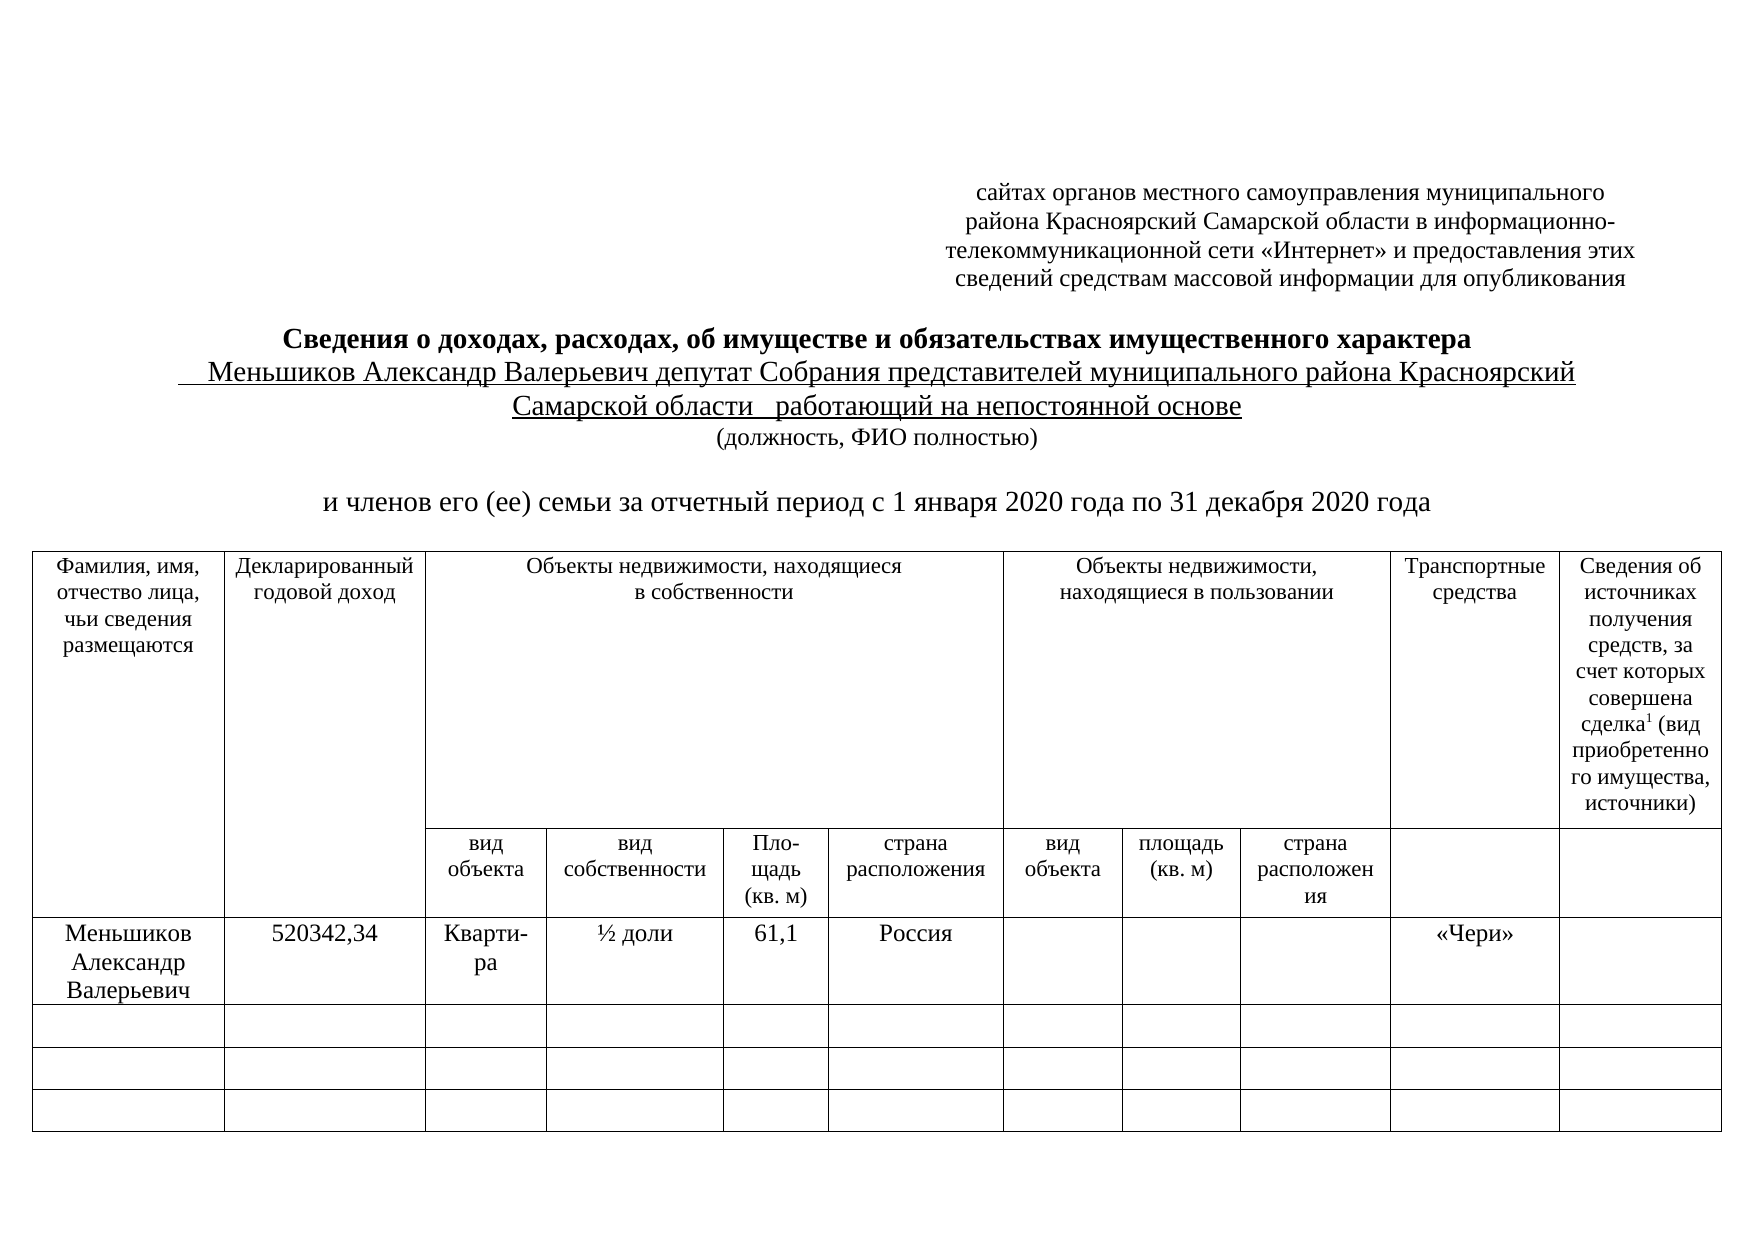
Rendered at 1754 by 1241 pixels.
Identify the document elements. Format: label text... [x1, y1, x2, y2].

table_cell [426, 1048, 546, 1089]
table_header Объекты недвижимости, находящиеся в пользовании [1004, 552, 1390, 828]
table_cell [829, 1090, 1003, 1131]
table_header Сведения об источниках получения средств, за счет которых совершена сделка1 (вид приобретенного имущества, источники) [1560, 552, 1721, 828]
table_cell вид объекта [1004, 829, 1122, 917]
table_cell Россия [829, 918, 1003, 1004]
table_cell [225, 1090, 425, 1131]
table_header Фамилия, имя, отчество лица, чьи сведения размещаются [33, 552, 224, 917]
table_cell [33, 1090, 224, 1131]
table_cell [547, 1090, 723, 1131]
table_cell страна расположения [829, 829, 1003, 917]
table_cell [1560, 918, 1721, 1004]
table_cell [1391, 1005, 1559, 1047]
table_cell [547, 1005, 723, 1047]
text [945, 177, 1636, 292]
table_cell Меньшиков Александр Валерьевич [33, 918, 224, 1004]
table_cell [547, 1048, 723, 1089]
table_cell [724, 1048, 828, 1089]
table_cell [1004, 1090, 1122, 1131]
table_cell [225, 1005, 425, 1047]
table_cell [1241, 1048, 1390, 1089]
table_cell [33, 1005, 224, 1047]
text Сведения о доходах, расходах, об имуществе и обязательствах имущественного характера [118, 321, 1636, 354]
table_cell [1560, 1090, 1721, 1131]
table_cell [829, 1005, 1003, 1047]
table_cell [724, 1005, 828, 1047]
text Меньшиков Александр Валерьевич депутат Собрания представителей муниципального района Красноярский Самарской области работающий на непостоянной основе [118, 354, 1636, 422]
table_cell [1004, 1048, 1122, 1089]
text и членов его (ее) семьи за отчетный период с 1 января 2020 года по 31 декабря 2020 года [118, 484, 1636, 517]
table_cell [426, 1005, 546, 1047]
table_cell [1560, 1048, 1721, 1089]
table_cell страна расположения [1241, 829, 1390, 917]
table_cell Пло- щадь (кв. м) [724, 829, 828, 917]
table_cell вид объекта [426, 829, 546, 917]
table_cell [1123, 1048, 1240, 1089]
table_cell [1004, 918, 1122, 1004]
table_cell [1241, 1090, 1390, 1131]
table_cell [1241, 918, 1390, 1004]
table_cell [1241, 1005, 1390, 1047]
table_cell вид собственности [547, 829, 723, 917]
table_cell [724, 1090, 828, 1131]
table_cell [1391, 1048, 1559, 1089]
table_cell [1560, 829, 1721, 917]
table_cell [225, 1048, 425, 1089]
table_cell [1123, 1090, 1240, 1131]
table_cell [1560, 1005, 1721, 1047]
table_header Декларированный годовой доход [225, 552, 425, 917]
table_cell [1391, 1090, 1559, 1131]
table_cell Кварти- ра [426, 918, 546, 1004]
table_cell ½ доли [547, 918, 723, 1004]
table_cell 61,1 [724, 918, 828, 1004]
table_cell [1004, 1005, 1122, 1047]
text (должность, ФИО полностью) [118, 422, 1636, 450]
table_header Транспортные средства [1391, 552, 1559, 828]
table_cell [426, 1090, 546, 1131]
table_cell 520342,34 [225, 918, 425, 1004]
table_cell [33, 1048, 224, 1089]
table_header Объекты недвижимости, находящиеся в собственности [426, 552, 1003, 828]
table_cell [1123, 1005, 1240, 1047]
table_cell [1391, 829, 1559, 917]
table_cell «Чери» [1391, 918, 1559, 1004]
table_cell [1123, 918, 1240, 1004]
table_cell площадь (кв. м) [1123, 829, 1240, 917]
table_cell [829, 1048, 1003, 1089]
